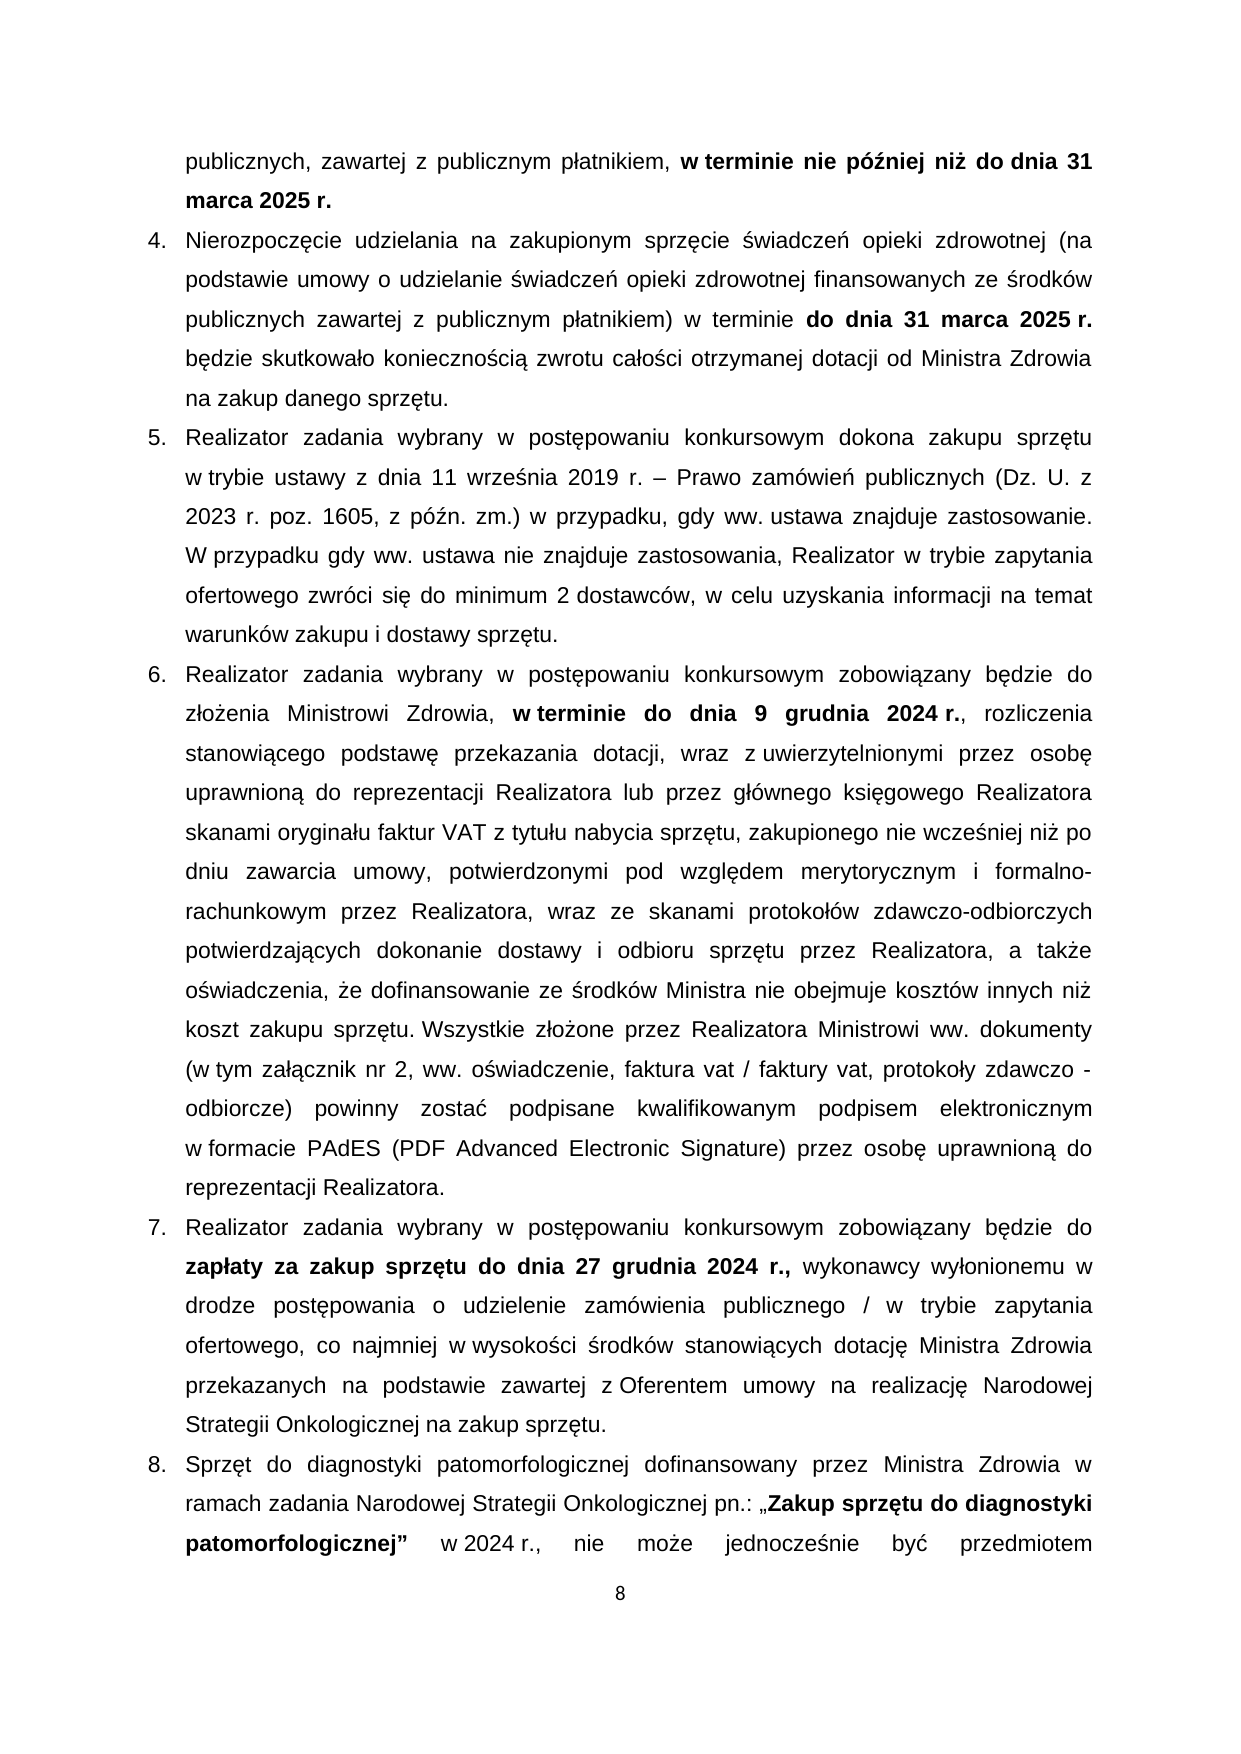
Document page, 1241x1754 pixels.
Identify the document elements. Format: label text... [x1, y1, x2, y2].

list Realizator zadania wybrany w postępowaniu konkursowym zobowiązany będzie do złożenia Ministrowi Zdrowia, w terminie do dnia 9 grudnia 2024 r., rozliczenia stanowiącego podstawę przekazania dotacji, wraz z uwierzytelnionymi przez osobę uprawnioną do reprezentacji Realizatora lub przez głównego księgowego Realizatora skanami oryginału faktur VAT z tytułu nabycia sprzętu, zakupionego nie wcześniej niż po dniu zawarcia umowy, potwierdzonymi pod względem merytorycznym i formalno-rachunkowym przez Realizatora, wraz ze skanami protokołów zdawczo-odbiorczych potwierdzających dokonanie dostawy i odbioru sprzętu przez Realizatora, a także oświadczenia, że dofinansowanie ze środków Ministra nie obejmuje kosztów innych niż koszt zakupu sprzętu. Wszystkie złożone przez Realizatora Ministrowi ww. dokumenty (w tym załącznik nr 2, ww. oświadczenie, faktura vat / faktury vat, protokoły zdawczo - odbiorcze) powinny zostać podpisane kwalifikowanym podpisem elektronicznym w formacie PAdES (PDF Advanced Electronic Signature) przez osobę uprawnioną do reprezentacji Realizatora. [148, 661, 1093, 1200]
list Nierozpoczęcie udzielania na zakupionym sprzęcie świadczeń opieki zdrowotnej (na podstawie umowy o udzielanie świadczeń opieki zdrowotnej finansowanych ze środków publicznych zawartej z publicznym płatnikiem) w terminie do dnia 31 marca 2025 r. będzie skutkowało koniecznością zwrotu całości otrzymanej dotacji od Ministra Zdrowia na zakup danego sprzętu. [148, 227, 1093, 411]
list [148, 148, 1093, 213]
list Realizator zadania wybrany w postępowaniu konkursowym dokona zakupu sprzętu w trybie ustawy z dnia 11 września 2019 r. – Prawo zamówień publicznych (Dz. U. z 2023 r. poz. 1605, z późn. zm.) w przypadku, gdy ww. ustawa znajduje zastosowanie. W przypadku gdy ww. ustawa nie znajduje zastosowania, Realizator w trybie zapytania ofertowego zwróci się do minimum 2 dostawców, w celu uzyskania informacji na temat warunków zakupu i dostawy sprzętu. [148, 424, 1093, 648]
list Realizator zadania wybrany w postępowaniu konkursowym zobowiązany będzie do zapłaty za zakup sprzętu do dnia 27 grudnia 2024 r., wykonawcy wyłonionemu w drodze postępowania o udzielenie zamówienia publicznego / w trybie zapytania ofertowego, co najmniej w wysokości środków stanowiących dotację Ministra Zdrowia przekazanych na podstawie zawartej z Oferentem umowy na realizację Narodowej Strategii Onkologicznej na zakup sprzętu. [148, 1213, 1093, 1438]
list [148, 1451, 1093, 1556]
